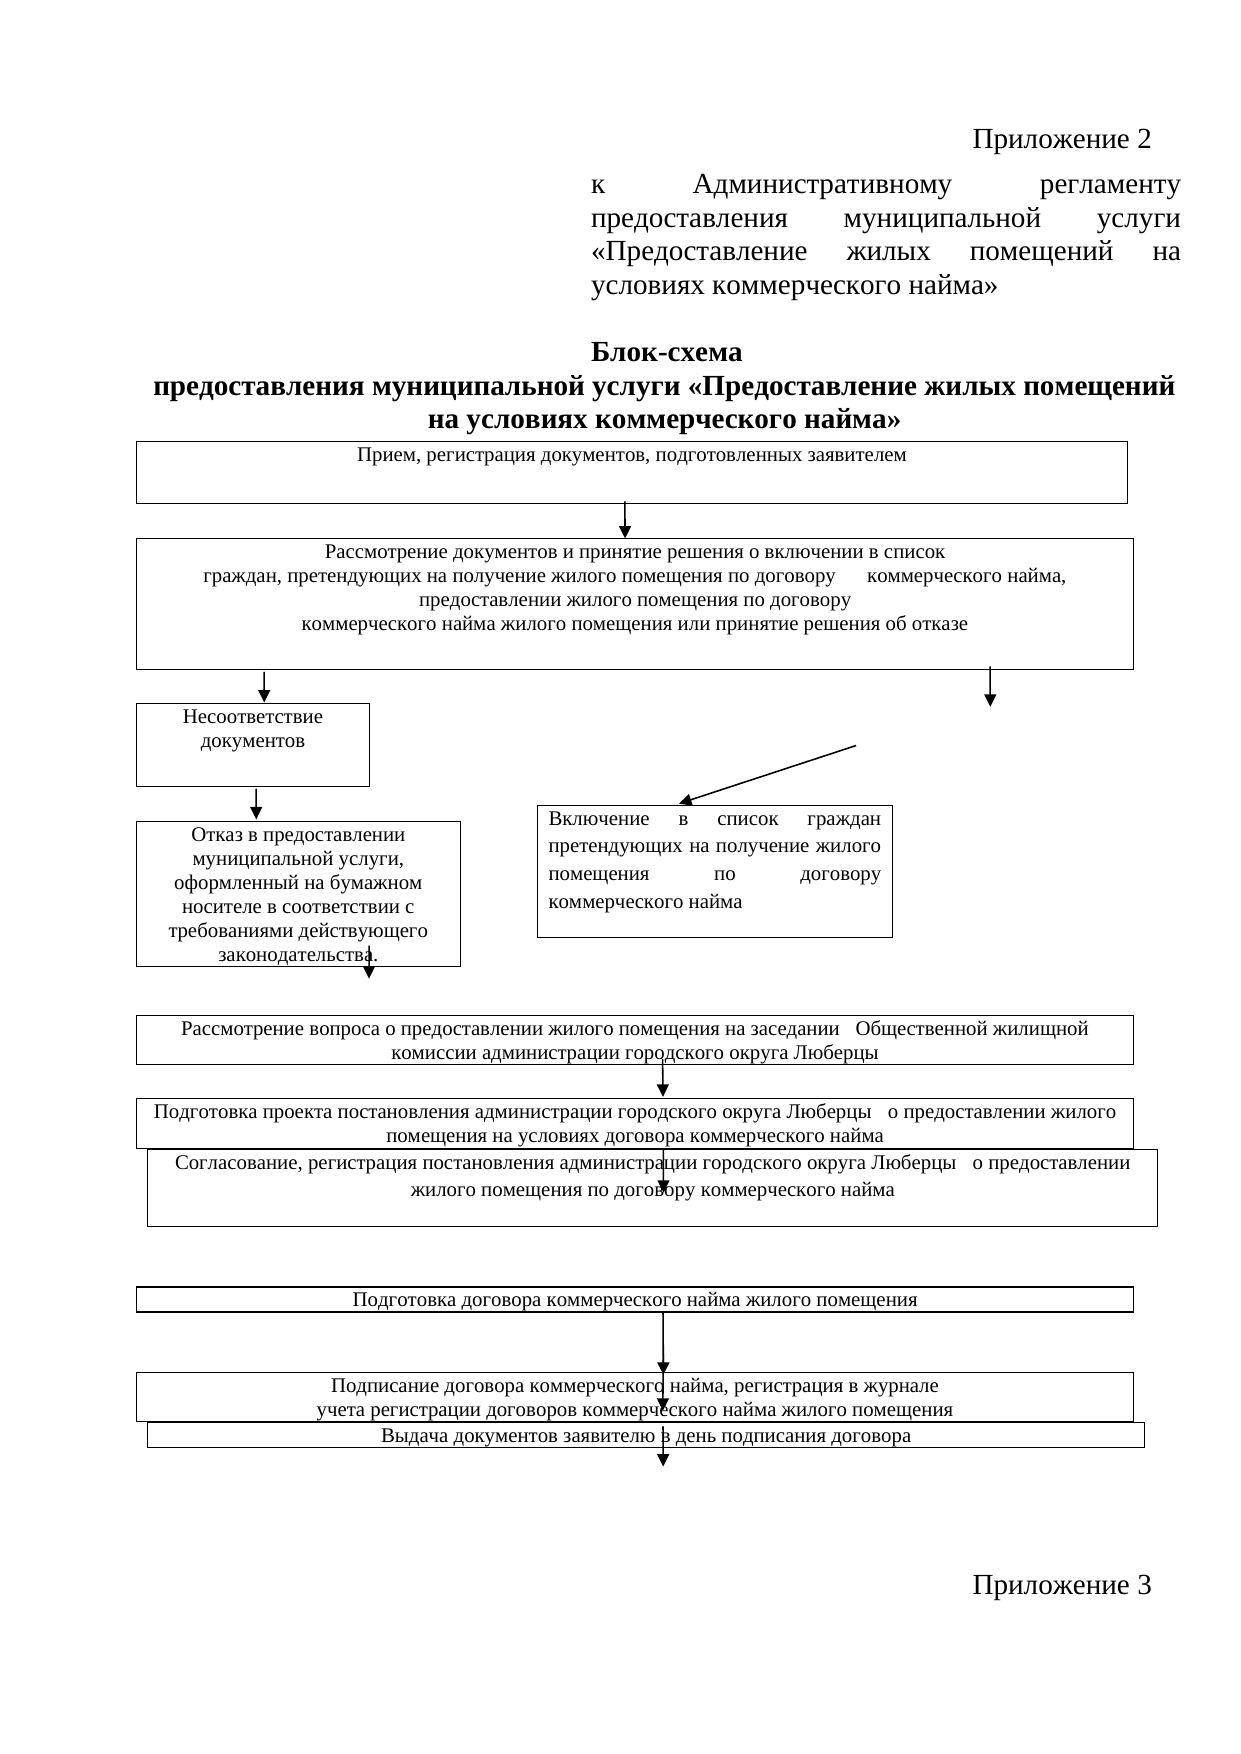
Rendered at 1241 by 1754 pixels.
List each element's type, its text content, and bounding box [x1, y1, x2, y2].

table_header Согласование, регистрация постановления администрации городского округа Люберцы о предоставлении жилого помещения по договору коммерческого найма [148, 1150, 1157, 1226]
table_header Подготовка договора коммерческого найма жилого помещения [137, 1288, 1133, 1311]
text к Административному регламенту предоставления муниципальной услуги «Предоставление жилых помещений на условиях коммерческого найма» [591, 166, 1181, 301]
table_header Подготовка проекта постановления администрации городского округа Люберцы о предоставлении жилого помещения на условиях договора коммерческого найма [137, 1099, 1133, 1147]
table_header Подписание договора коммерческого найма, регистрация в журнале учета регистрации договоров коммерческого найма жилого помещения [137, 1373, 1133, 1421]
table_header Выдача документов заявителю в день подписания договора [148, 1423, 1144, 1447]
table_header Прием, регистрация документов, подготовленных заявителем [137, 442, 1127, 503]
table_header Отказ в предоставлении муниципальной услуги, оформленный на бумажном носителе в соответствии с требованиями действующего законодательства. [137, 822, 460, 966]
table_header Рассмотрение вопроса о предоставлении жилого помещения на заседании Общественной жилищной комиссии администрации городского округа Люберцы [137, 1016, 1133, 1064]
text Блок-схема [591, 334, 1181, 368]
table_header Несоответствие документов [137, 704, 369, 786]
table_header Включение в список граждан претендующих на получение жилого помещения по договору коммерческого найма [538, 806, 892, 937]
table_header Рассмотрение документов и принятие решения о включении в список граждан, претендующих на получение жилого помещения по договору коммерческого найма, предоставлении жилого помещения по договору коммерческого найма жилого помещения или принятие решения об отказе [137, 539, 1133, 669]
text Приложение 3 [148, 1567, 1152, 1601]
text Приложение 2 [148, 89, 1152, 155]
text предоставления муниципальной услуги «Предоставление жилых помещений на условиях коммерческого найма» [148, 368, 1181, 435]
